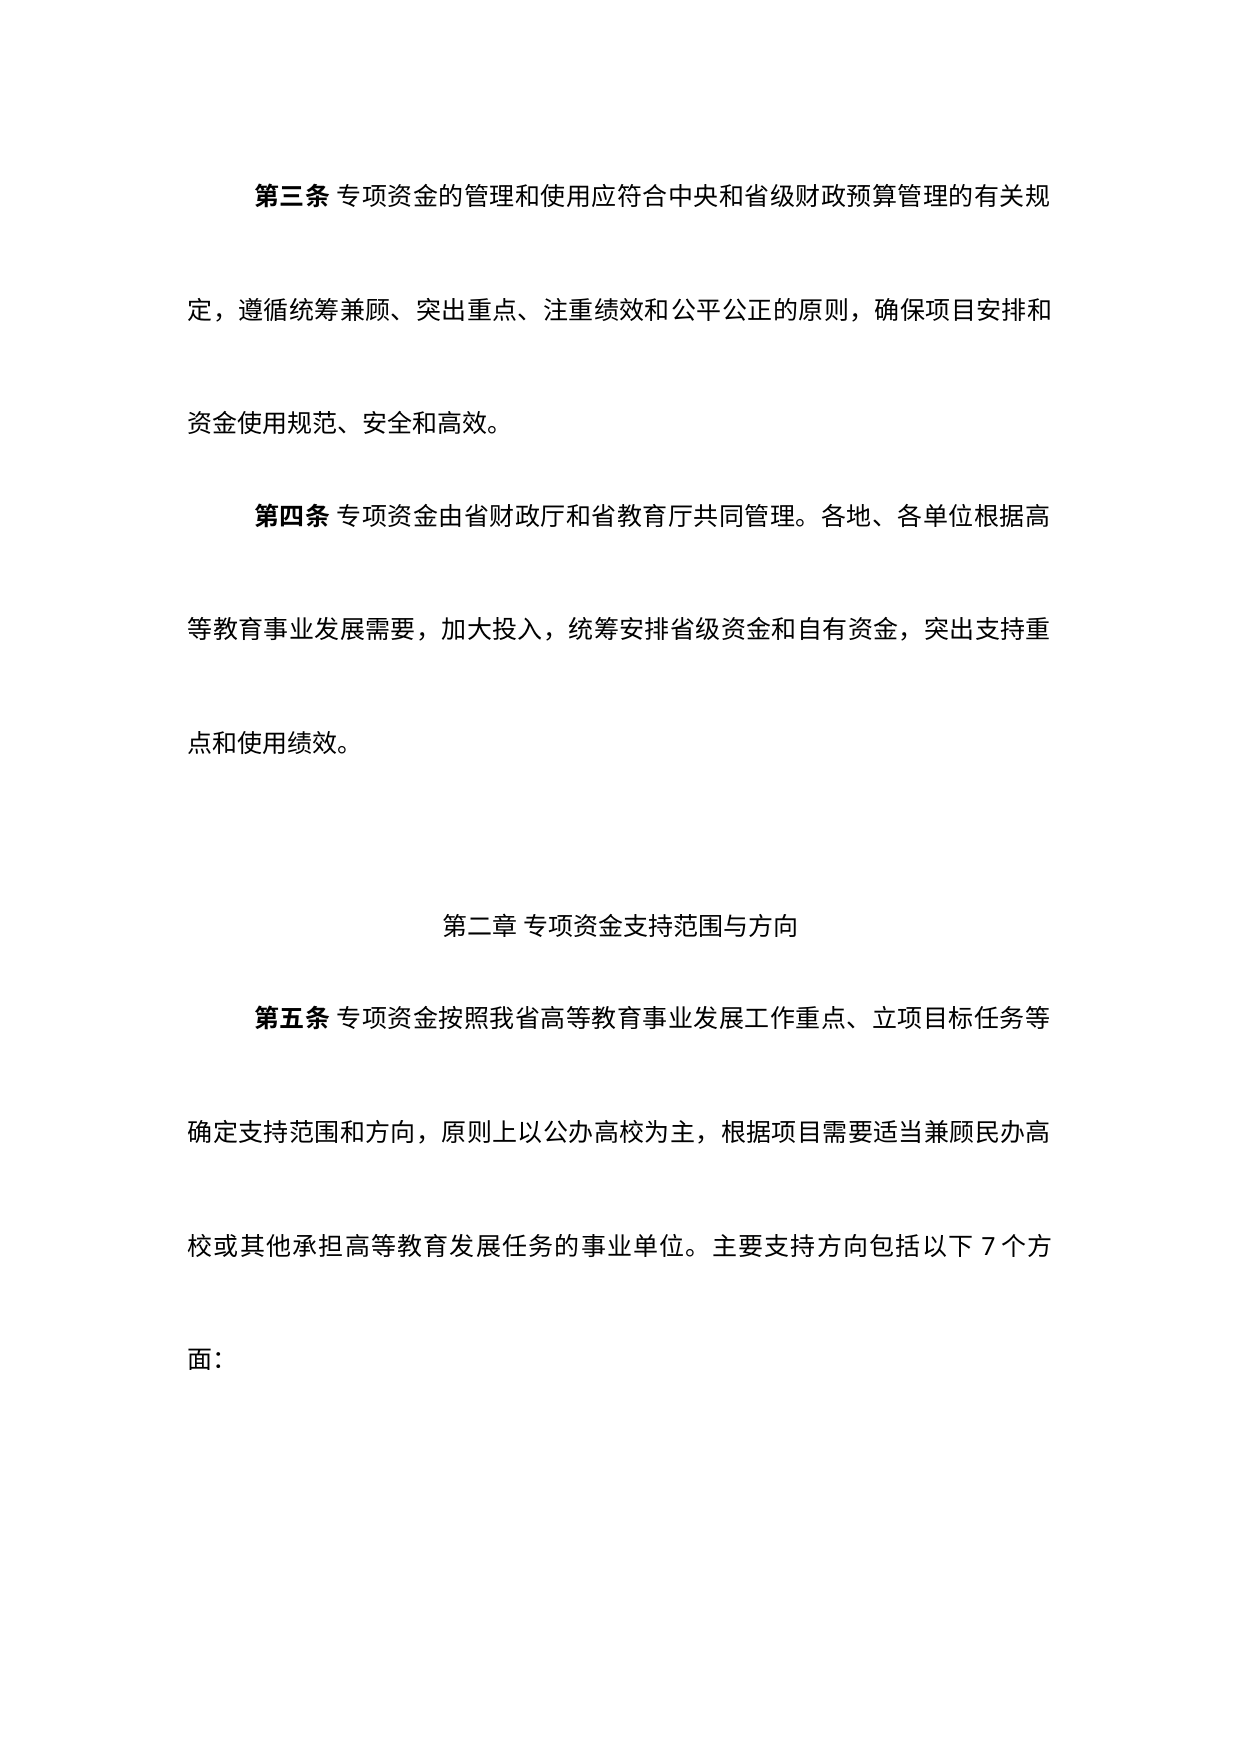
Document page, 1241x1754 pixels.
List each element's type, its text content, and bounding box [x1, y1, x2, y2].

text 第三条 专项资金的管理和使用应符合中央和省级财政预算管理的有关规定，遵循统筹兼顾、突出重点、注重绩效和公平公正的原则，确保项目安排和资金使用规范、安全和高效。 [187, 162, 1053, 454]
text 第五条 专项资金按照我省高等教育事业发展工作重点、立项目标任务等确定支持范围和方向，原则上以公办高校为主，根据项目需要适当兼顾民办高校或其他承担高等教育发展任务的事业单位。主要支持方向包括以下7个方面： [187, 984, 1053, 1390]
text 第四条 专项资金由省财政厅和省教育厅共同管理。各地、各单位根据高等教育事业发展需要，加大投入，统筹安排省级资金和自有资金，突出支持重点和使用绩效。 [187, 482, 1053, 774]
text 第二章 专项资金支持范围与方向 [187, 892, 1053, 957]
